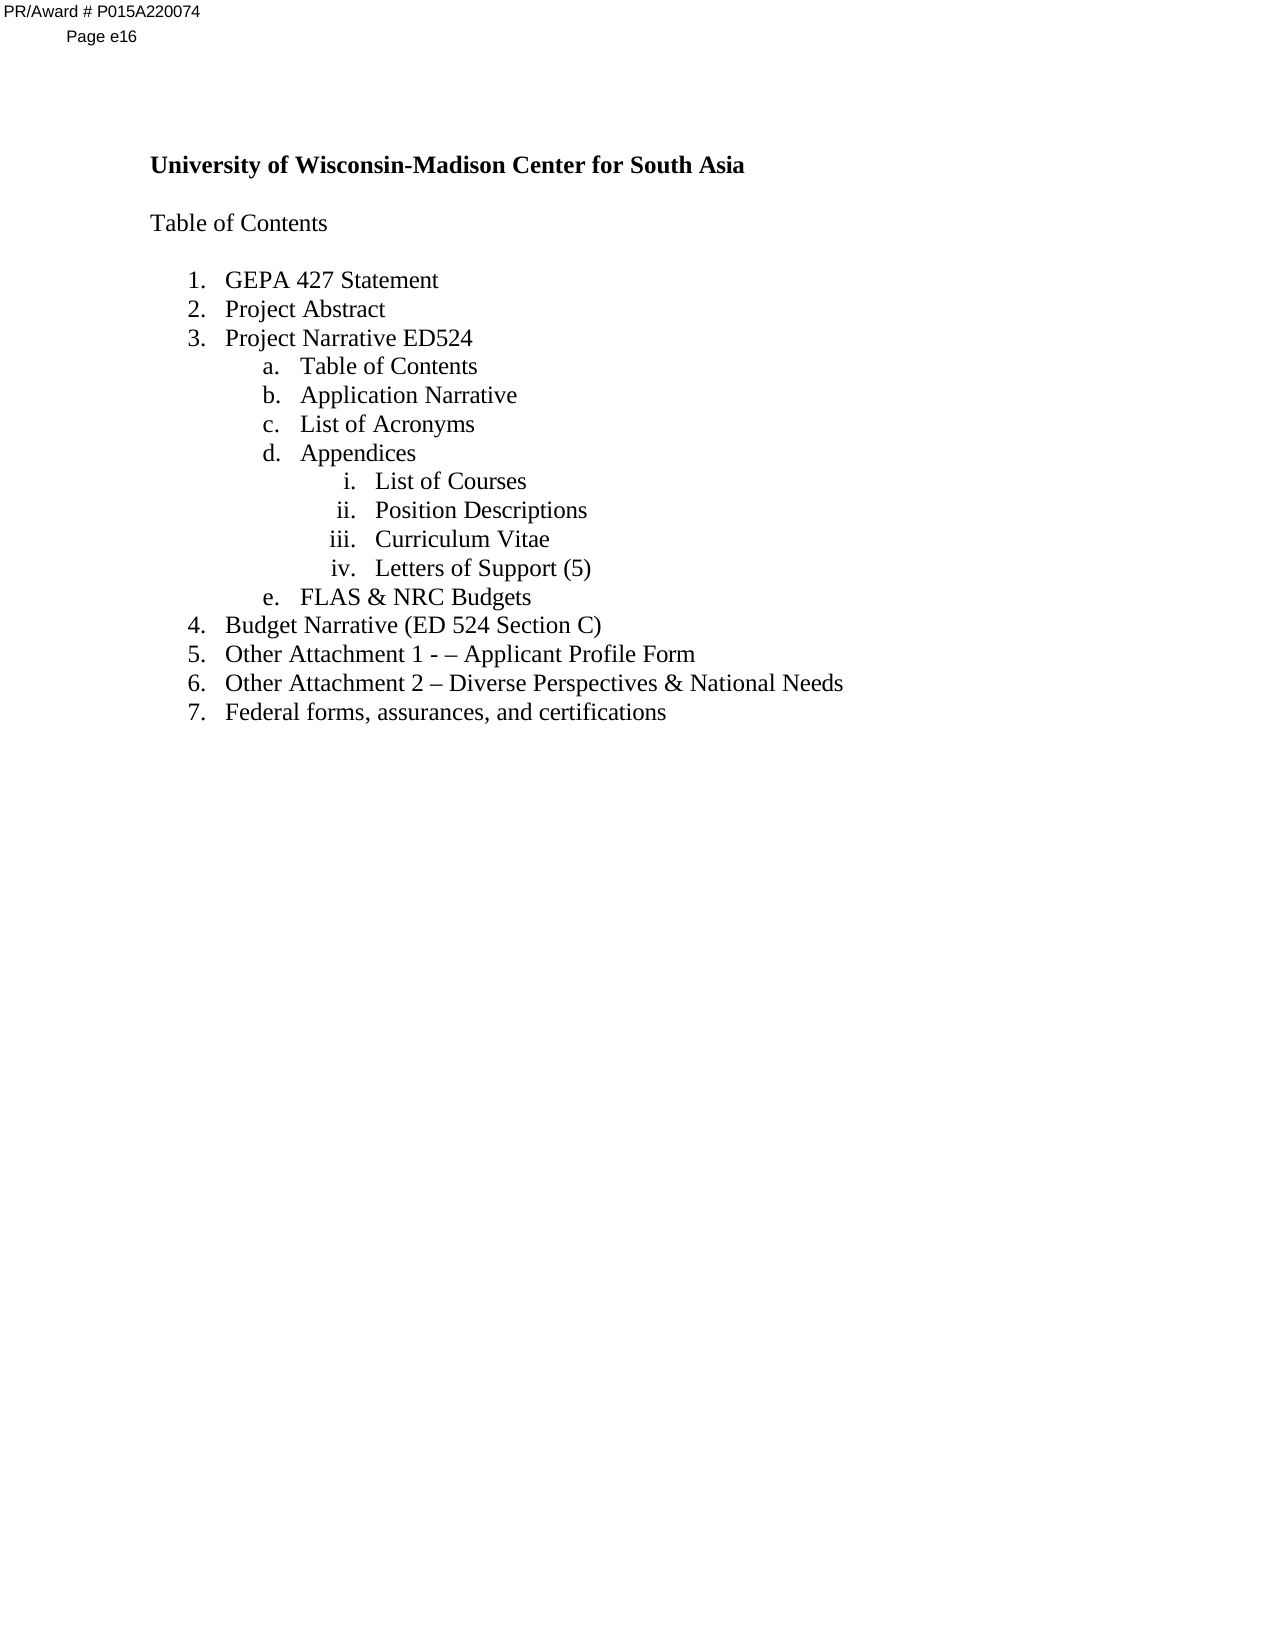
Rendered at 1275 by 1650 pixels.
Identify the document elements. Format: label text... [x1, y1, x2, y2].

list List of Acronyms [262, 409, 1150, 438]
list Table of Contents [262, 352, 1150, 381]
list Position Descriptions [336, 496, 1150, 524]
list Other Attachment 2 – Diverse Perspectives & National Needs [187, 668, 1150, 697]
list Letters of Support (5) [331, 553, 1150, 582]
list Budget Narrative (ED 524 Section C) [187, 611, 1150, 639]
text Table of Contents [150, 208, 1150, 237]
list Federal forms, assurances, and certifications [187, 697, 1150, 726]
list Appendices [262, 438, 1150, 467]
list FLAS & NRC Budgets [262, 582, 1150, 611]
list Project Narrative ED524 [187, 323, 1150, 352]
subtitle University of Wisconsin-Madison Center for South Asia [150, 150, 1150, 179]
list Application Narrative [262, 381, 1150, 409]
list Other Attachment 1 - – Applicant Profile Form [187, 639, 1150, 668]
list Curriculum Vitae [329, 524, 1150, 553]
list GEPA 427 Statement [187, 266, 1150, 294]
list Project Abstract [187, 294, 1150, 323]
list List of Courses [343, 467, 1150, 496]
